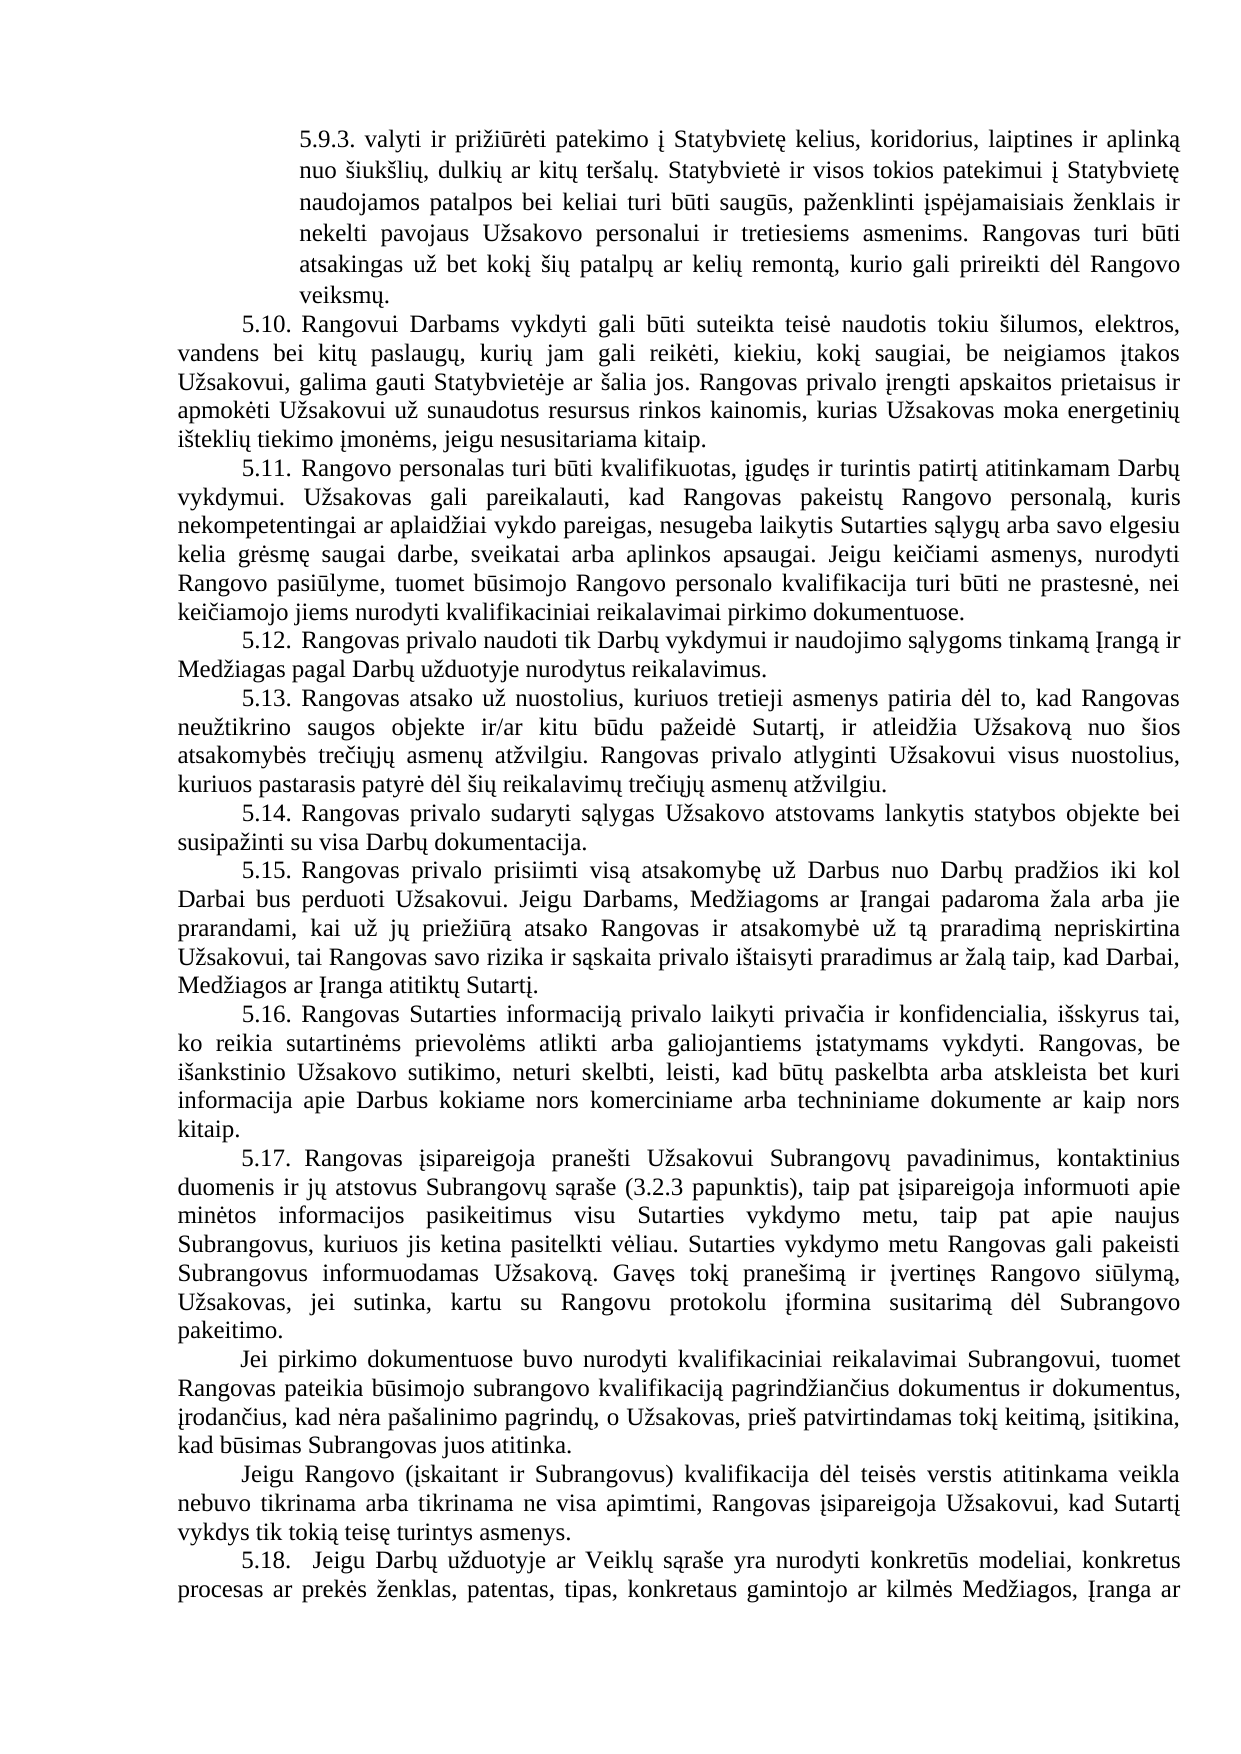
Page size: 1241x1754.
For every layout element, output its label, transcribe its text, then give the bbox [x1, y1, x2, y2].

text Jeigu Rangovo (įskaitant ir Subrangovus) kvalifikacija dėl teisės verstis atitinkama veikla nebuvo tikrinama arba tikrinama ne visa apimtimi, Rangovas įsipareigoja Užsakovui, kad Sutartį vykdys tik tokią teisę turintys asmenys. [177, 1459, 1181, 1546]
text Jei pirkimo dokumentuose buvo nurodyti kvalifikaciniai reikalavimai Subrangovui, tuomet Rangovas pateikia būsimojo subrangovo kvalifikaciją pagrindžiančius dokumentus ir dokumentus, įrodančius, kad nėra pašalinimo pagrindų, o Užsakovas, prieš patvirtindamas tokį keitimą, įsitikina, kad būsimas Subrangovas juos atitinka. [177, 1344, 1181, 1459]
text 5.17. Rangovas įsipareigoja pranešti Užsakovui Subrangovų pavadinimus, kontaktinius duomenis ir jų atstovus Subrangovų sąraše (3.2.3 papunktis), taip pat įsipareigoja informuoti apie minėtos informacijos pasikeitimus visu Sutarties vykdymo metu, taip pat apie naujus Subrangovus, kuriuos jis ketina pasitelkti vėliau. Sutarties vykdymo metu Rangovas gali pakeisti Subrangovus informuodamas Užsakovą. Gavęs tokį pranešimą ir įvertinęs Rangovo siūlymą, Užsakovas, jei sutinka, kartu su Rangovu protokolu įformina susitarimą dėl Subrangovo pakeitimo. [177, 1143, 1181, 1344]
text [177, 1546, 1181, 1603]
list Rangovas privalo sudaryti sąlygas Užsakovo atstovams lankytis statybos objekte bei susipažinti su visa Darbų dokumentacija. [177, 798, 1181, 856]
list Rangovas Sutarties informaciją privalo laikyti privačia ir konfidencialia, išskyrus tai, ko reikia sutartinėms prievolėms atlikti arba galiojantiems įstatymams vykdyti. Rangovas, be išankstinio Užsakovo sutikimo, neturi skelbti, leisti, kad būtų paskelbta arba atskleista bet kuri informacija apie Darbus kokiame nors komerciniame arba techniniame dokumente ar kaip nors kitaip. [177, 999, 1181, 1143]
list Rangovas atsako už nuostolius, kuriuos tretieji asmenys patiria dėl to, kad Rangovas neužtikrino saugos objekte ir/ar kitu būdu pažeidė Sutartį, ir atleidžia Užsakovą nuo šios atsakomybės trečiųjų asmenų atžvilgiu. Rangovas privalo atlyginti Užsakovui visus nuostolius, kuriuos pastarasis patyrė dėl šių reikalavimų trečiųjų asmenų atžvilgiu. [177, 683, 1181, 798]
list Rangovo personalas turi būti kvalifikuotas, įgudęs ir turintis patirtį atitinkamam Darbų vykdymui. Užsakovas gali pareikalauti, kad Rangovas pakeistų Rangovo personalą, kuris nekompetentingai ar aplaidžiai vykdo pareigas, nesugeba laikytis Sutarties sąlygų arba savo elgesiu kelia grėsmę saugai darbe, sveikatai arba aplinkos apsaugai. Jeigu keičiami asmenys, nurodyti Rangovo pasiūlyme, tuomet būsimojo Rangovo personalo kvalifikacija turi būti ne prastesnė, nei keičiamojo jiems nurodyti kvalifikaciniai reikalavimai pirkimo dokumentuose. [177, 453, 1181, 626]
text 5.9.3. valyti ir prižiūrėti patekimo į Statybvietę kelius, koridorius, laiptines ir aplinką nuo šiukšlių, dulkių ar kitų teršalų. Statybvietė ir visos tokios patekimui į Statybvietę naudojamos patalpos bei keliai turi būti saugūs, paženklinti įspėjamaisiais ženklais ir nekelti pavojaus Užsakovo personalui ir tretiesiems asmenims. Rangovas turi būti atsakingas už bet kokį šių patalpų ar kelių remontą, kurio gali prireikti dėl Rangovo veiksmų. [299, 123, 1181, 309]
list Rangovas privalo prisiimti visą atsakomybę už Darbus nuo Darbų pradžios iki kol Darbai bus perduoti Užsakovui. Jeigu Darbams, Medžiagoms ar Įrangai padaroma žala arba jie prarandami, kai už jų priežiūrą atsako Rangovas ir atsakomybė už tą praradimą nepriskirtina Užsakovui, tai Rangovas savo rizika ir sąskaita privalo ištaisyti praradimus ar žalą taip, kad Darbai, Medžiagos ar Įranga atitiktų Sutartį. [177, 856, 1181, 999]
list Rangovas privalo naudoti tik Darbų vykdymui ir naudojimo sąlygoms tinkamą Įrangą ir Medžiagas pagal Darbų užduotyje nurodytus reikalavimus. [177, 626, 1181, 683]
list Rangovui Darbams vykdyti gali būti suteikta teisė naudotis tokiu šilumos, elektros, vandens bei kitų paslaugų, kurių jam gali reikėti, kiekiu, kokį saugiai, be neigiamos įtakos Užsakovui, galima gauti Statybvietėje ar šalia jos. Rangovas privalo įrengti apskaitos prietaisus ir apmokėti Užsakovui už sunaudotus resursus rinkos kainomis, kurias Užsakovas moka energetinių išteklių tiekimo įmonėms, jeigu nesusitariama kitaip. [177, 309, 1181, 453]
